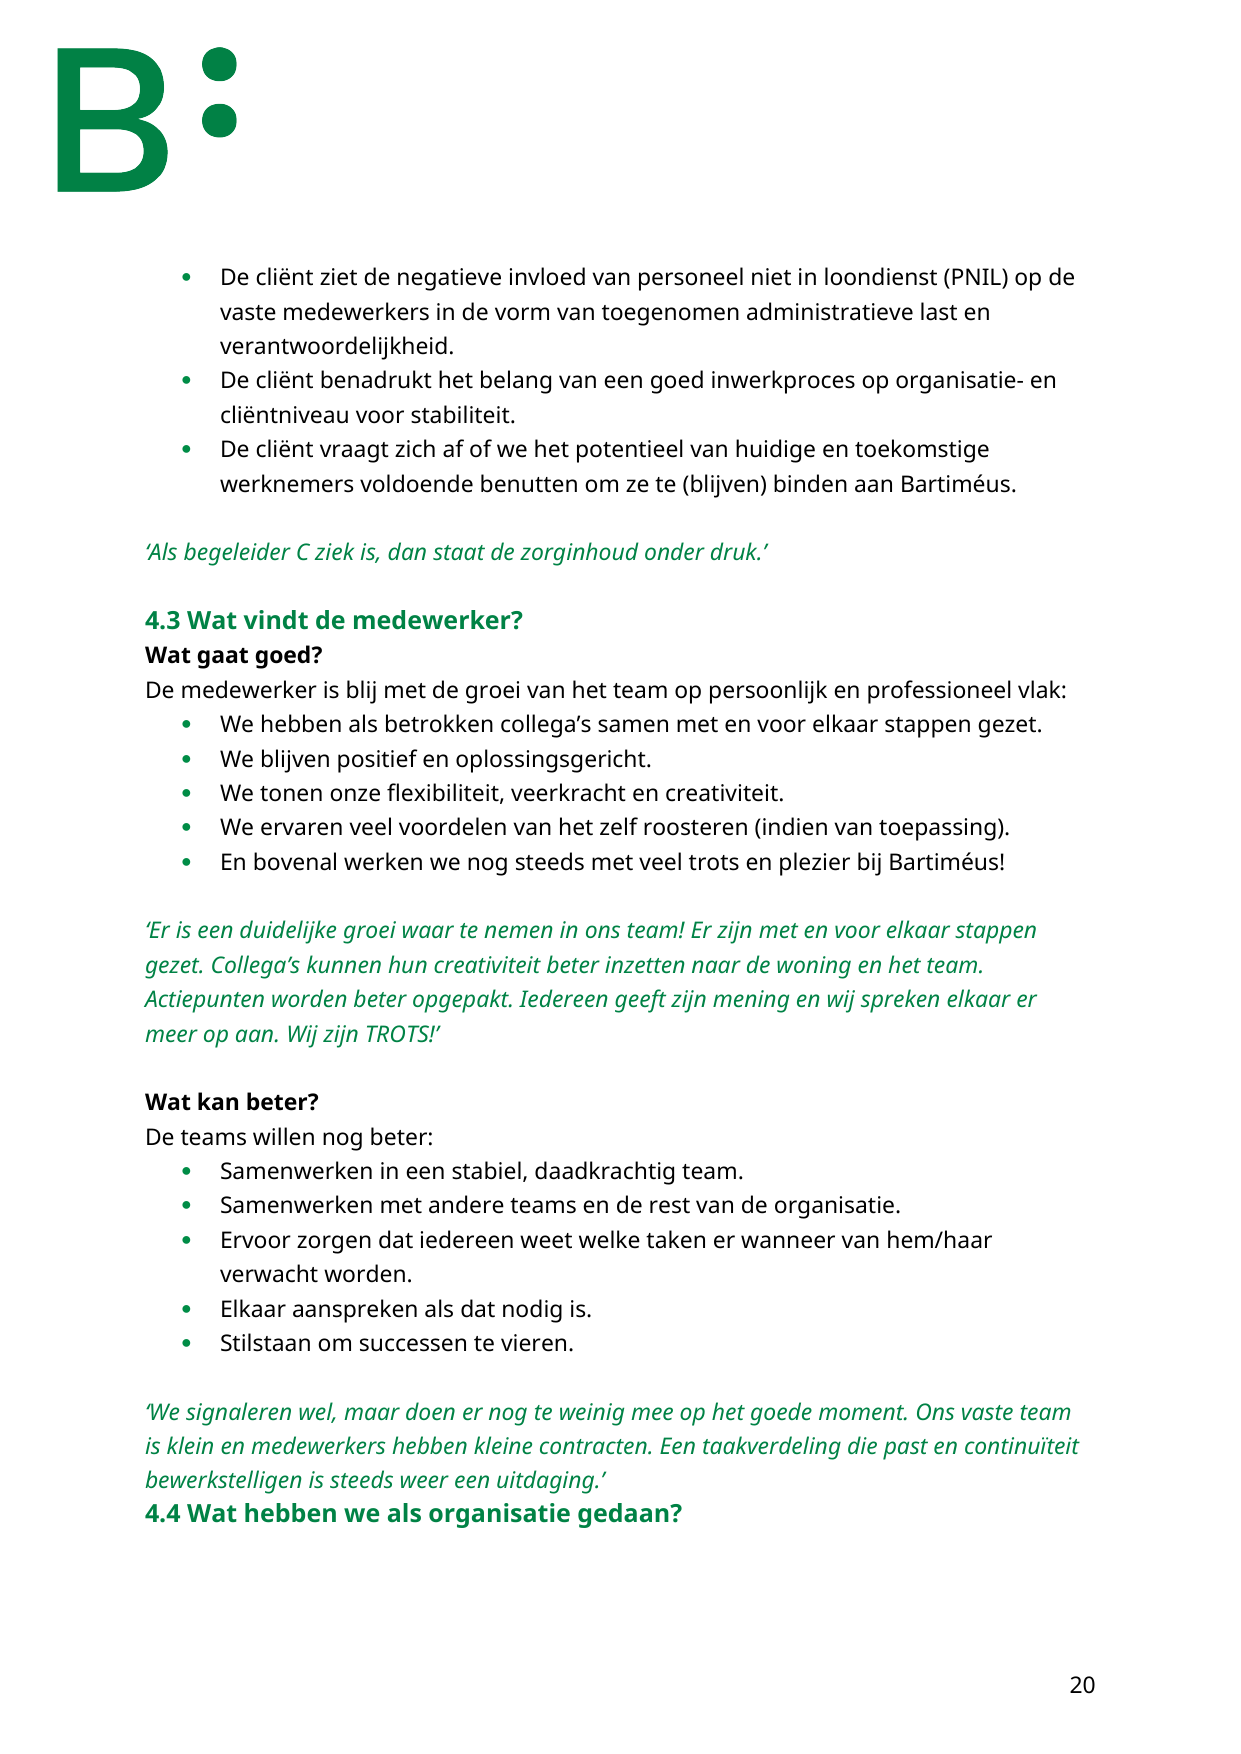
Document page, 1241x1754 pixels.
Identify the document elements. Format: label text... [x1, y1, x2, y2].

list Samenwerken met andere teams en de rest van de organisatie. [182, 1186, 1096, 1221]
list We ervaren veel voordelen van het zelf roosteren (indien van toepassing). [182, 808, 1096, 843]
text Wat gaat goed? [145, 636, 1096, 671]
text ‘Als begeleider C ziek is, dan staat de zorginhoud onder druk.’ [145, 533, 1096, 568]
list We hebben als betrokken collega’s samen met en voor elkaar stappen gezet. [182, 705, 1096, 739]
list De cliënt benadrukt het belang van een goed inwerkproces op organisatie- en cliëntniveau voor stabiliteit. [182, 361, 1096, 430]
list Samenwerken in een stabiel, daadkrachtig team. [182, 1152, 1096, 1186]
list De cliënt ziet de negatieve invloed van personeel niet in loondienst (PNIL) op de vaste medewerkers in de vorm van toegenomen administratieve last en verantwoordelijkheid. [182, 258, 1096, 361]
text ‘We signaleren wel, maar doen er nog te weinig mee op het goede moment. Ons vaste team is klein en medewerkers hebben kleine contracten. Een taakverdeling die past en continuïteit bewerkstelligen is steeds weer een uitdaging.’ [145, 1393, 1096, 1496]
list De cliënt vraagt zich af of we het potentieel van huidige en toekomstige werknemers voldoende benutten om ze te (blijven) binden aan Bartiméus. [182, 430, 1096, 499]
list Ervoor zorgen dat iedereen weet welke taken er wanneer van hem/haar verwacht worden. [182, 1221, 1096, 1289]
text Wat kan beter? [145, 1083, 1096, 1118]
list Elkaar aanspreken als dat nodig is. [182, 1289, 1096, 1324]
text De teams willen nog beter: [145, 1118, 1096, 1152]
list En bovenal werken we nog steeds met veel trots en plezier bij Bartiméus! [182, 843, 1096, 877]
list We tonen onze flexibiliteit, veerkracht en creativiteit. [182, 774, 1096, 808]
subtitle 4.4 Wat hebben we als organisatie gedaan? [145, 1496, 1096, 1530]
list We blijven positief en oplossingsgericht. [182, 739, 1096, 774]
subtitle 4.3 Wat vindt de medewerker? [145, 602, 1096, 636]
text ‘Er is een duidelijke groei waar te nemen in ons team! Er zijn met en voor elkaar stappen gezet. Collega’s kunnen hun creativiteit beter inzetten naar de woning en het team. Actiepunten worden beter opgepakt. Iedereen geeft zijn mening en wij spreken elkaar er meer op aan. Wij zijn TROTS!’ [145, 911, 1096, 1049]
list Stilstaan om successen te vieren. [182, 1324, 1096, 1358]
picture [57, 47, 237, 192]
text De medewerker is blij met de groei van het team op persoonlijk en professioneel vlak: [145, 671, 1096, 705]
